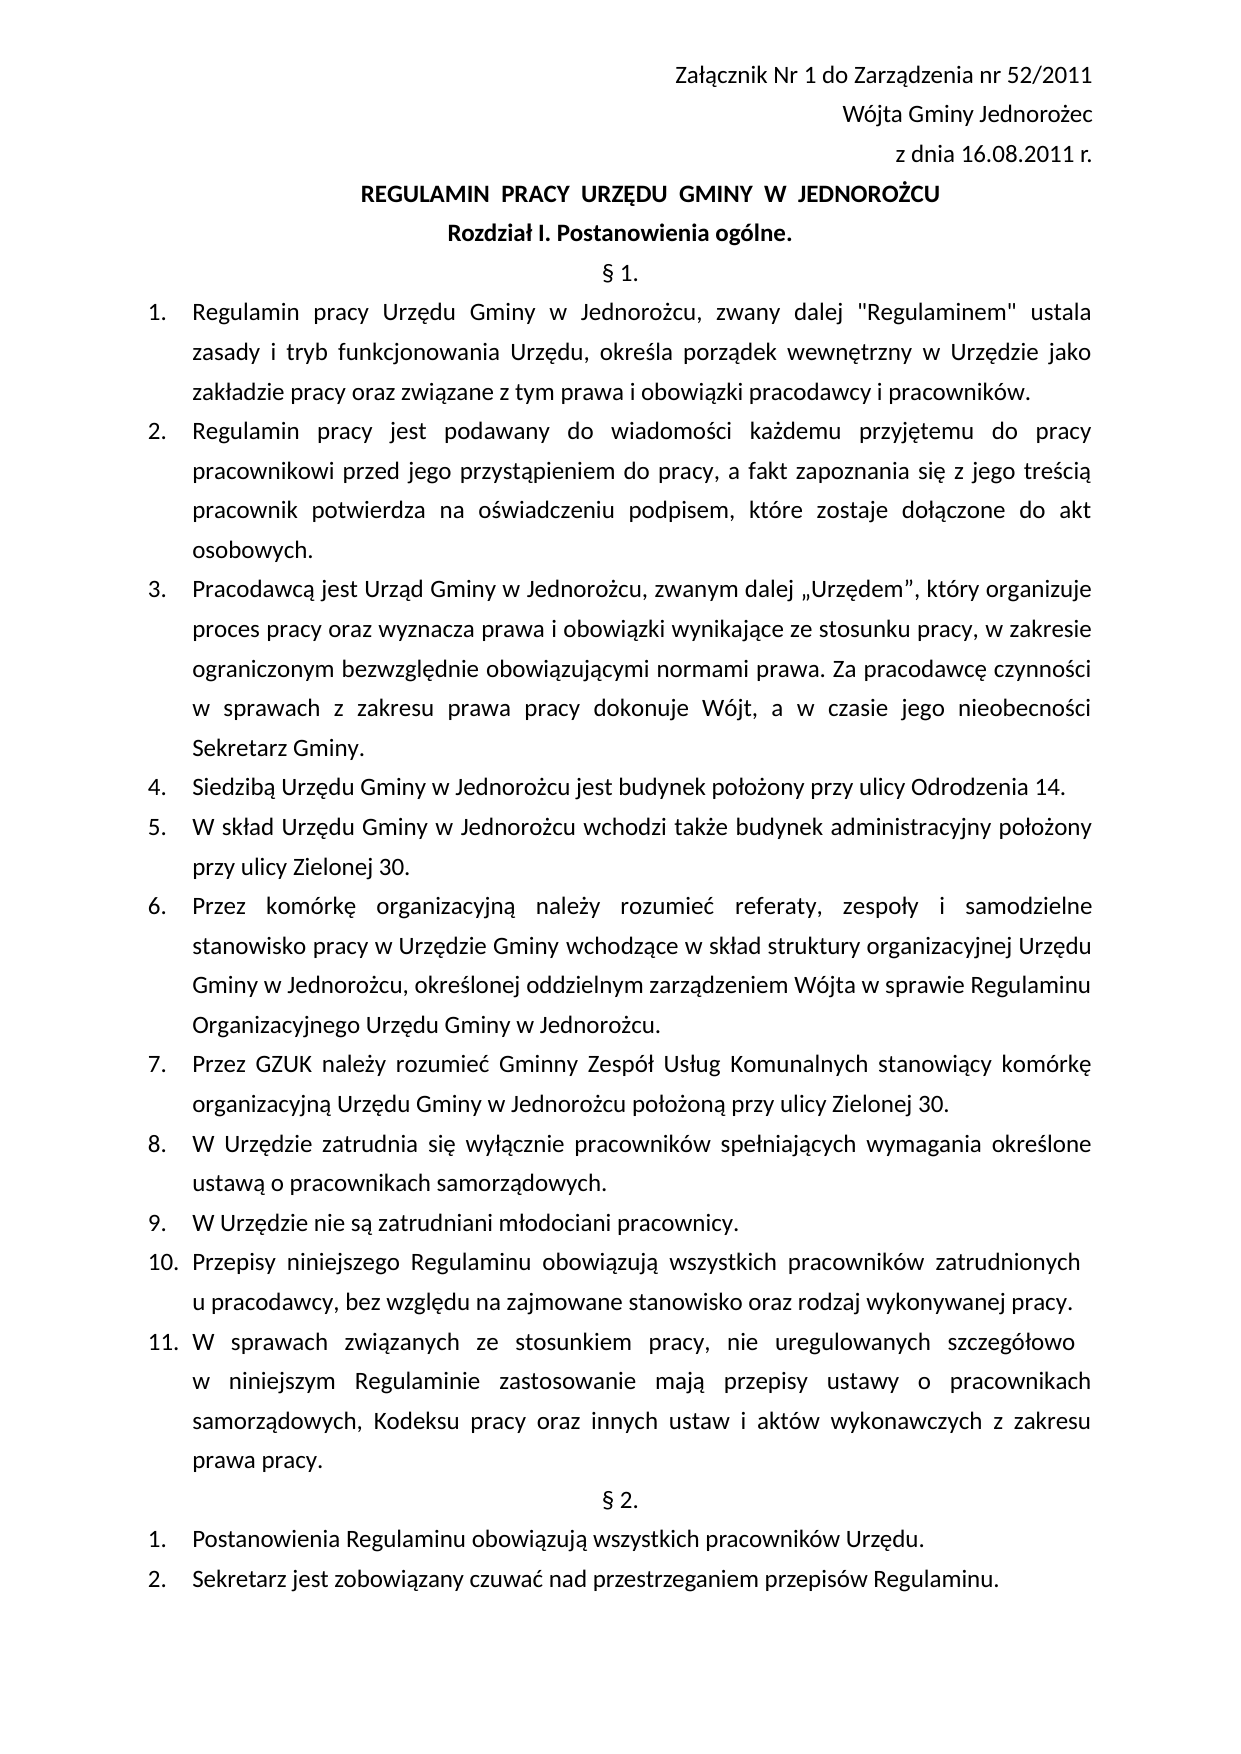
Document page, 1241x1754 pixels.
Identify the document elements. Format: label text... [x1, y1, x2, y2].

list W Urzędzie zatrudnia się wyłącznie pracowników spełniających wymagania określone ustawą o pracownikach samorządowych. [148, 1128, 1093, 1198]
text Wójta Gminy Jednorożec [148, 99, 1093, 129]
list Przez komórkę organizacyjną należy rozumieć referaty, zespoły i samodzielne stanowisko pracy w Urzędzie Gminy wchodzące w skład struktury organizacyjnej Urzędu Gminy w Jednorożcu, określonej oddzielnym zarządzeniem Wójta w sprawie Regulaminu Organizacyjnego Urzędu Gminy w Jednorożcu. [148, 890, 1093, 1039]
text § 1. [148, 257, 1093, 287]
list Pracodawcą jest Urząd Gminy w Jednorożcu, zwanym dalej „Urzędem”, który organizuje proces pracy oraz wyznacza prawa i obowiązki wynikające ze stosunku pracy, w zakresie ograniczonym bezwzględnie obowiązującymi normami prawa. Za pracodawcę czynności w sprawach z zakresu prawa pracy dokonuje Wójt, a w czasie jego nieobecności Sekretarz Gminy. [148, 574, 1093, 762]
subtitle REGULAMIN PRACY URZĘDU GMINY W JEDNOROŻCU [148, 178, 1093, 208]
text z dnia 16.08.2011 r. [148, 138, 1093, 169]
list Regulamin pracy Urzędu Gminy w Jednorożcu, zwany dalej "Regulaminem" ustala zasady i tryb funkcjonowania Urzędu, określa porządek wewnętrzny w Urzędzie jako zakładzie pracy oraz związane z tym prawa i obowiązki pracodawcy i pracowników. [148, 297, 1093, 406]
list Siedzibą Urzędu Gminy w Jednorożcu jest budynek położony przy ulicy Odrodzenia 14. [148, 772, 1093, 802]
list Postanowienia Regulaminu obowiązują wszystkich pracowników Urzędu. [148, 1524, 1093, 1554]
list Sekretarz jest zobowiązany czuwać nad przestrzeganiem przepisów Regulaminu. [148, 1563, 1093, 1594]
list W skład Urzędu Gminy w Jednorożcu wchodzi także budynek administracyjny położony przy ulicy Zielonej 30. [148, 811, 1093, 881]
list Regulamin pracy jest podawany do wiadomości każdemu przyjętemu do pracy pracownikowi przed jego przystąpieniem do pracy, a fakt zapoznania się z jego treścią pracownik potwierdza na oświadczeniu podpisem, które zostaje dołączone do akt osobowych. [148, 415, 1093, 564]
text § 2. [148, 1484, 1093, 1514]
list W Urzędzie nie są zatrudniani młodociani pracownicy. [148, 1207, 1093, 1237]
text Rozdział I. Postanowienia ogólne. [148, 217, 1093, 248]
list W sprawach związanych ze stosunkiem pracy, nie uregulowanych szczegółowo w niniejszym Regulaminie zastosowanie mają przepisy ustawy o pracownikach samorządowych, Kodeksu pracy oraz innych ustaw i aktów wykonawczych z zakresu prawa pracy. [148, 1326, 1093, 1475]
list Przez GZUK należy rozumieć Gminny Zespół Usług Komunalnych stanowiący komórkę organizacyjną Urzędu Gminy w Jednorożcu położoną przy ulicy Zielonej 30. [148, 1049, 1093, 1119]
text Załącznik Nr 1 do Zarządzenia nr 52/2011 [148, 59, 1093, 89]
list Przepisy niniejszego Regulaminu obowiązują wszystkich pracowników zatrudnionych u pracodawcy, bez względu na zajmowane stanowisko oraz rodzaj wykonywanej pracy. [148, 1247, 1093, 1317]
